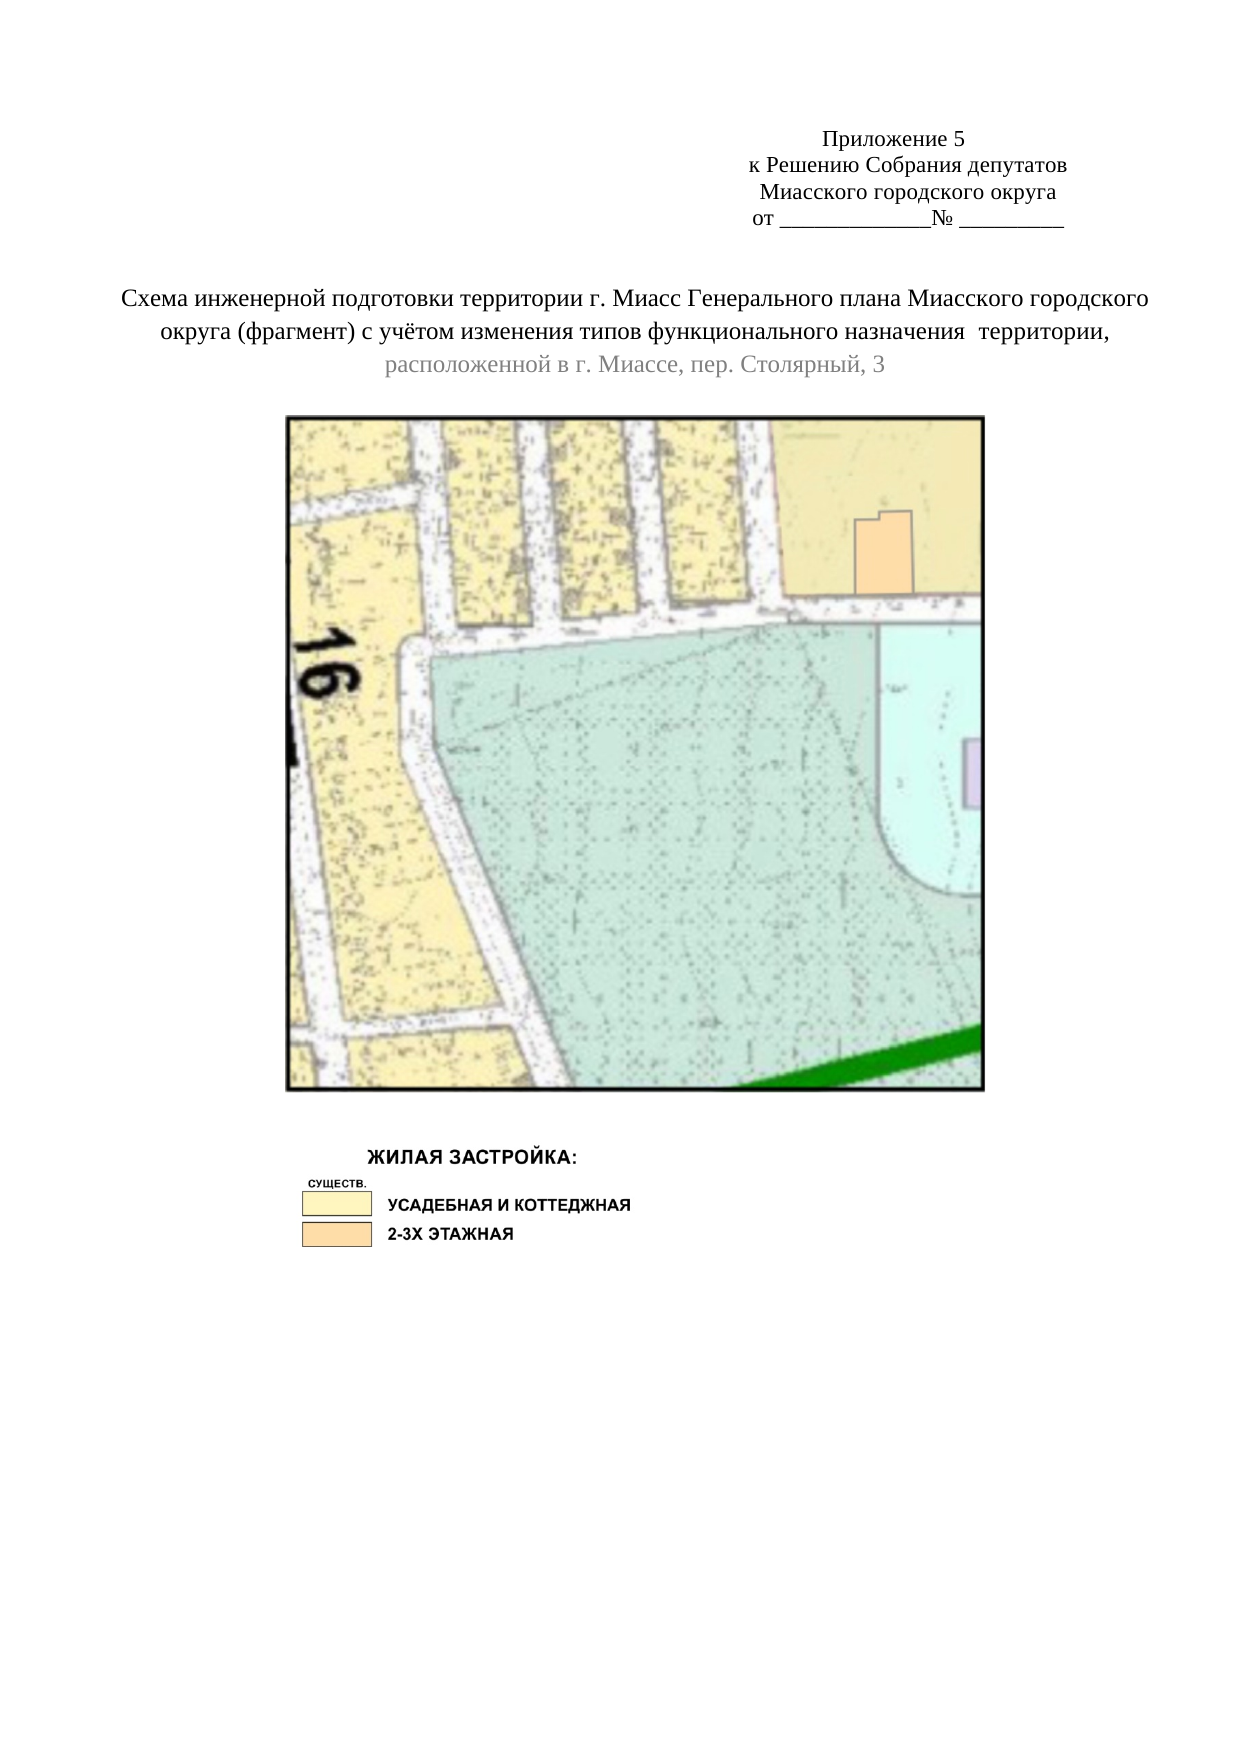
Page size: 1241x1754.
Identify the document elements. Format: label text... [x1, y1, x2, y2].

text к Решению Собрания депутатов [591, 151, 1226, 178]
text Приложение 5 [591, 125, 1196, 151]
list Схема инженерной подготовки территории г. Миасс Генерального плана Миасского городского округа (фрагмент) с учётом изменения типов функционального назначения территории, расположенной в г. Миассе, пер. Столярный, 3 [103, 283, 1167, 378]
text от _____________№ _________ [591, 204, 1226, 231]
text Миасского городского округа [591, 178, 1226, 204]
picture [285, 415, 986, 1247]
